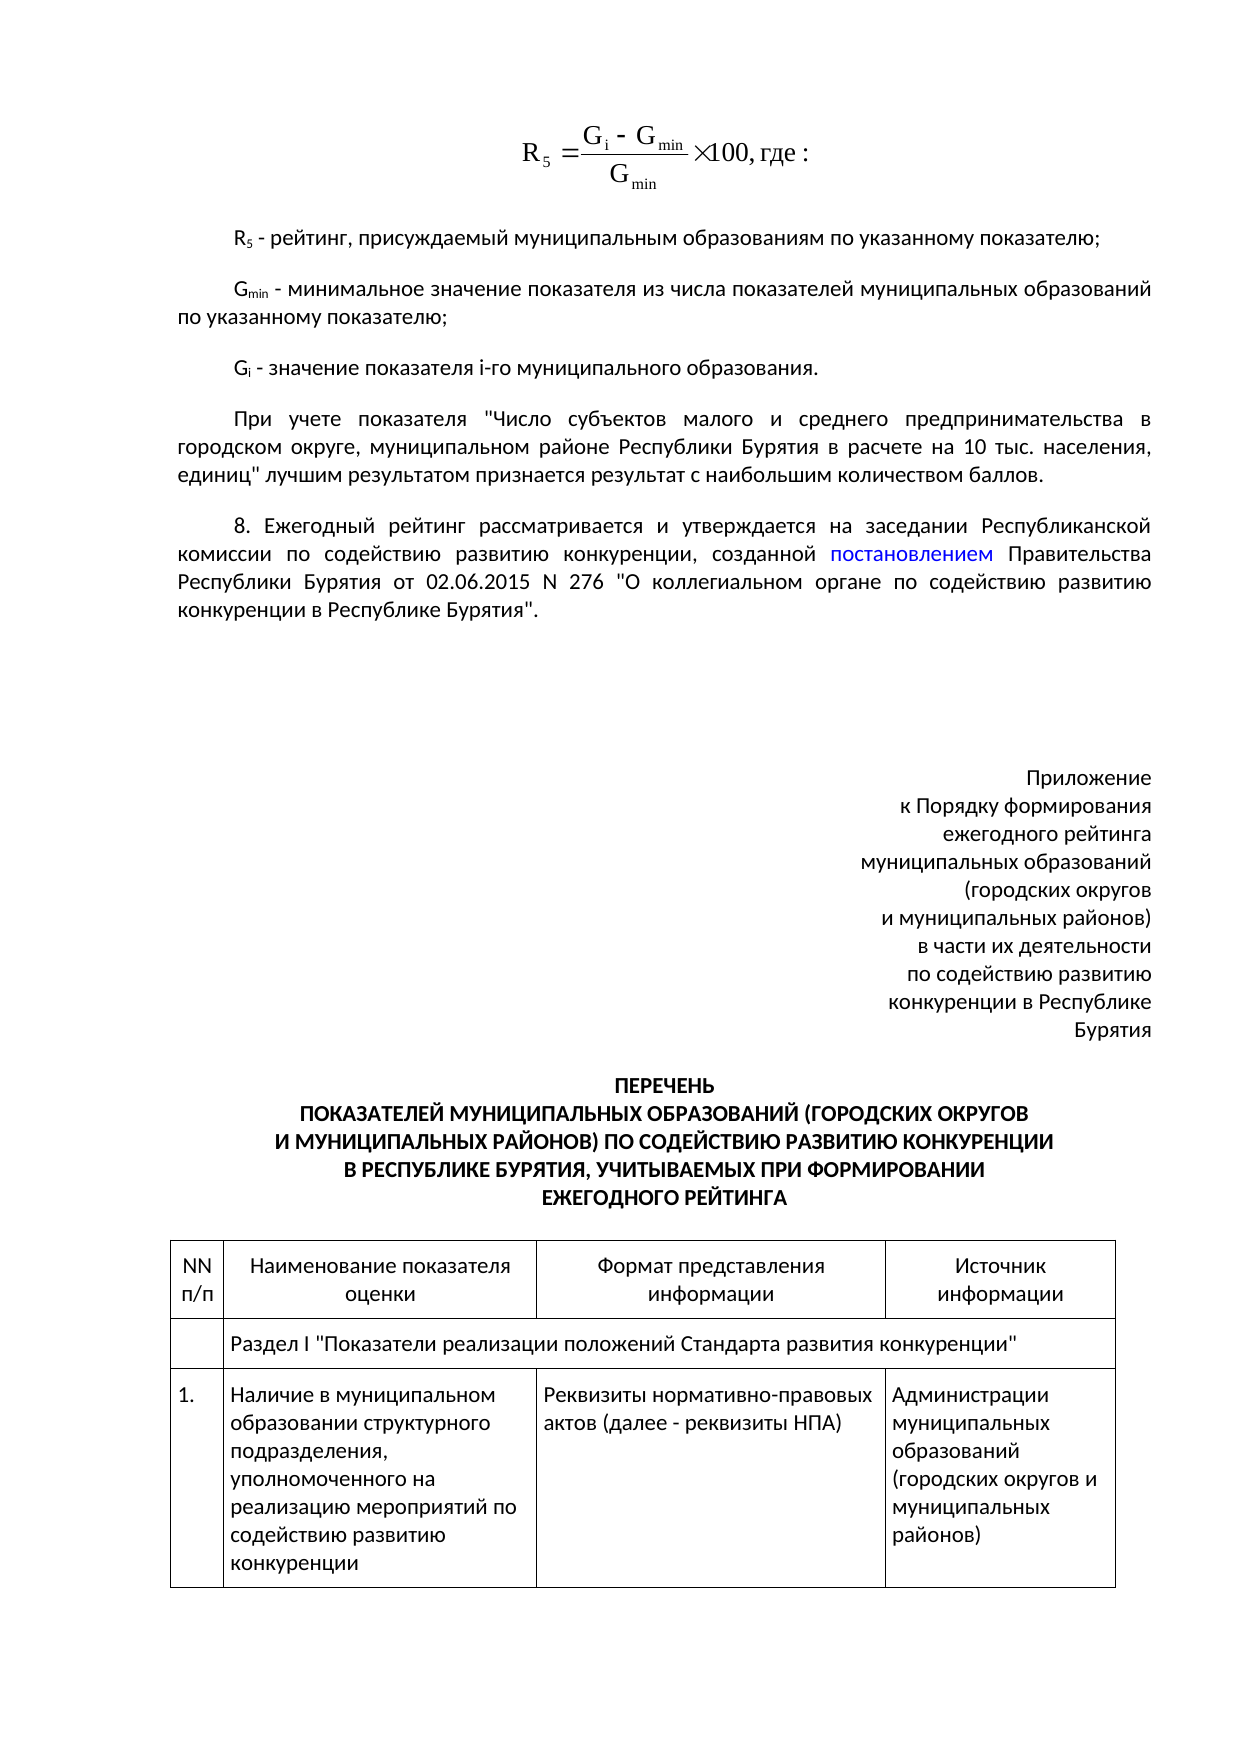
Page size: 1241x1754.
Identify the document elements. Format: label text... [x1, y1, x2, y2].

text по содействию развитию [177, 959, 1152, 987]
text Приложение [177, 763, 1152, 791]
title В РЕСПУБЛИКЕ БУРЯТИЯ, УЧИТЫВАЕМЫХ ПРИ ФОРМИРОВАНИИ [177, 1156, 1152, 1183]
text (городских округов [177, 875, 1152, 903]
text R5 - рейтинг, присуждаемый муниципальным образованиям по указанному показателю; [177, 223, 1152, 251]
table_cell 1. [171, 1369, 223, 1587]
table_cell Реквизиты нормативно-правовых актов (далее - реквизиты НПА) [537, 1369, 885, 1587]
text Gmin - минимальное значение показателя из числа показателей муниципальных образований по указанному показателю; [177, 274, 1152, 330]
text в части их деятельности [177, 931, 1152, 959]
title И МУНИЦИПАЛЬНЫХ РАЙОНОВ) ПО СОДЕЙСТВИЮ РАЗВИТИЮ КОНКУРЕНЦИИ [177, 1127, 1152, 1156]
title ПЕРЕЧЕНЬ [177, 1071, 1152, 1099]
text Gi - значение показателя i-го муниципального образования. [177, 353, 1152, 381]
table_header NN п/п [171, 1241, 223, 1318]
text муниципальных образований [177, 847, 1152, 875]
table_cell [171, 1319, 223, 1368]
table_header Наименование показателя оценки [224, 1241, 536, 1318]
text к Порядку формирования [177, 791, 1152, 819]
text и муниципальных районов) [177, 903, 1152, 931]
text Бурятия [177, 1015, 1152, 1043]
text ежегодного рейтинга [177, 819, 1152, 847]
table_header Источник информации [886, 1241, 1115, 1318]
title ЕЖЕГОДНОГО РЕЙТИНГА [177, 1183, 1152, 1212]
title ПОКАЗАТЕЛЕЙ МУНИЦИПАЛЬНЫХ ОБРАЗОВАНИЙ (ГОРОДСКИХ ОКРУГОВ [177, 1099, 1152, 1127]
table_header Формат представления информации [537, 1241, 885, 1318]
text 8. Ежегодный рейтинг рассматривается и утверждается на заседании Республиканской комиссии по содействию развитию конкуренции, созданной постановлением Правительства Республики Бурятия от 02.06.2015 N 276 "О коллегиальном органе по содействию развитию конкуренции в Республике Бурятия". [177, 511, 1152, 623]
text При учете показателя "Число субъектов малого и среднего предпринимательства в городском округе, муниципальном районе Республики Бурятия в расчете на 10 тыс. населения, единиц" лучшим результатом признается результат с наибольшим количеством баллов. [177, 404, 1152, 488]
table_cell Раздел I "Показатели реализации положений Стандарта развития конкуренции" [224, 1319, 1115, 1368]
table_cell Наличие в муниципальном образовании структурного подразделения, уполномоченного на реализацию мероприятий по содействию развитию конкуренции [224, 1369, 536, 1587]
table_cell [886, 1369, 1115, 1587]
text конкуренции в Республике [177, 987, 1152, 1015]
